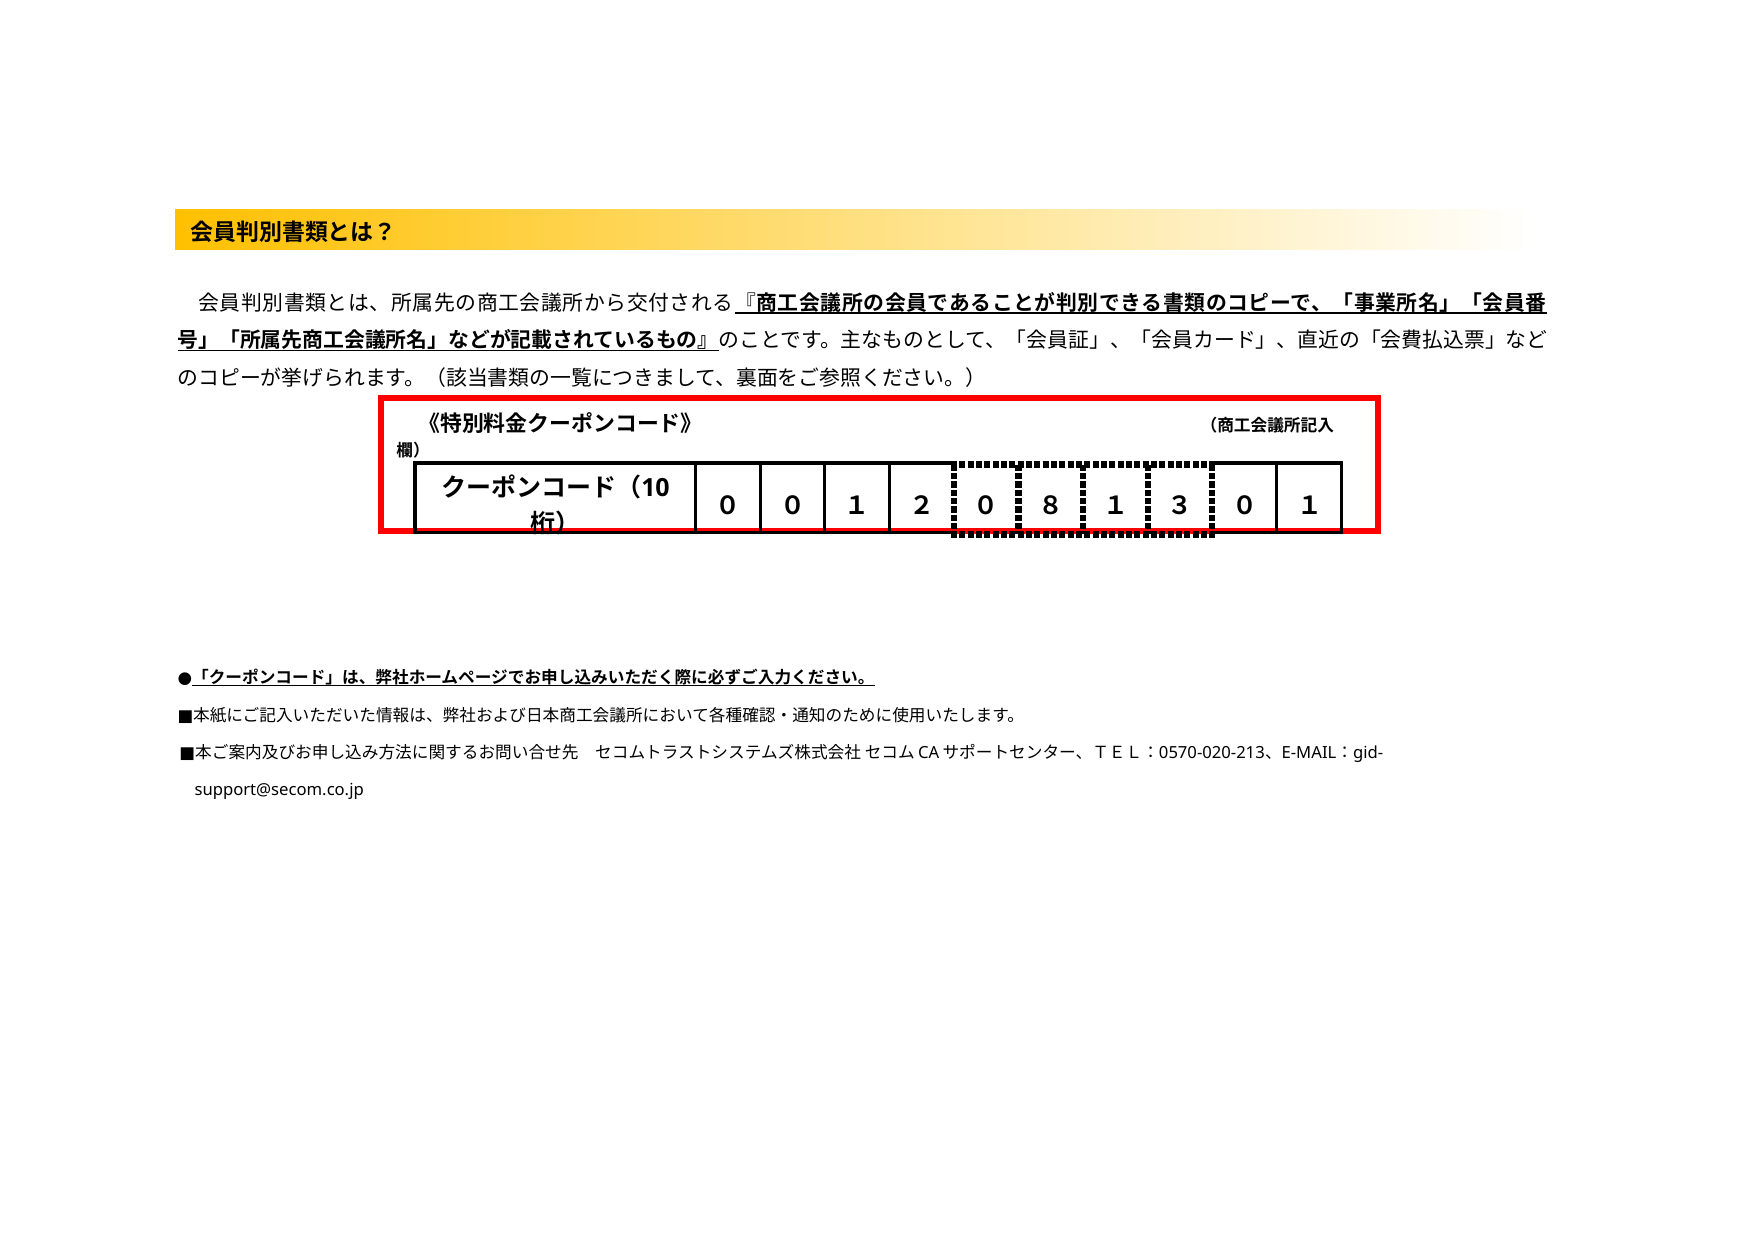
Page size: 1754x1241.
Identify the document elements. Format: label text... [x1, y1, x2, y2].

text ■本紙にご記入いただいた情報は、弊社および日本商工会議所において各種確認・通知のために使用いたします。 [177, 695, 1547, 733]
text ■本ご案内及びお申し込み方法に関するお問い合せ先 セコムトラストシステムズ株式会社 セコムCAサポートセンター、ＴＥＬ：0570-020-213、E-MAIL：gid-support@secom.co.jp [179, 733, 1547, 808]
text ●「クーポンコード」は、弊社ホームページでお申し込みいただく際に必ずご入力ください。 [177, 658, 1547, 695]
text 会員判別書類とは、所属先の商工会議所から交付される『商工会議所の会員であることが判別できる書類のコピーで、「事業所名」「会員番号」「所属先商工会議所名」などが記載されているもの』のことです。主なものとして、「会員証」、「会員カード」、直近の「会費払込票」などのコピーが挙げられます。（該当書類の一覧につきまして、裏面をご参照ください。） [177, 283, 1547, 395]
